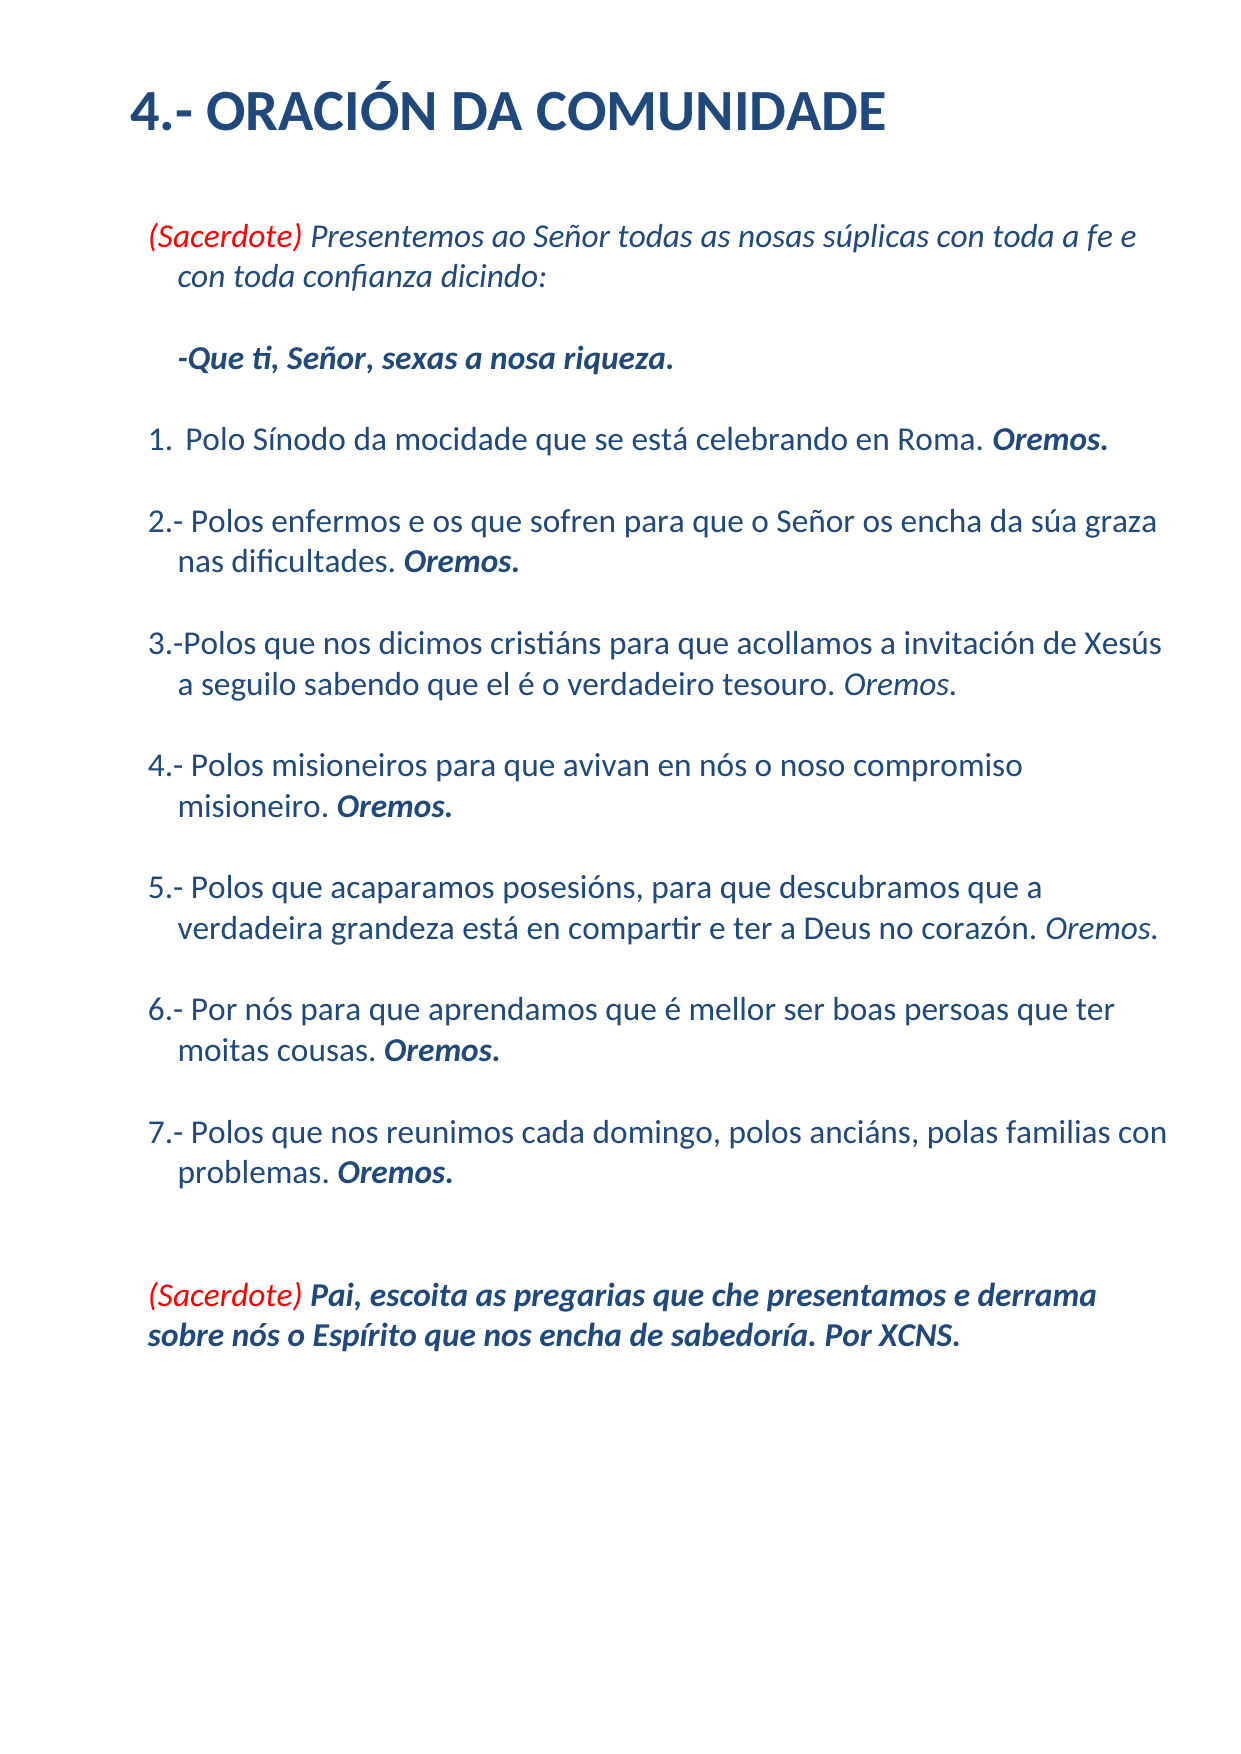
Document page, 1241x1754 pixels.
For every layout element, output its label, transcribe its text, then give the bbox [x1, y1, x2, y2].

text 4.- Polos misioneiros para que avivan en nós o noso compromiso misioneiro. Oremos. [148, 744, 1181, 826]
list Polo Sínodo da mocidade que se está celebrando en Roma. Oremos. [148, 418, 1181, 459]
text 6.- Por nós para que aprendamos que é mellor ser boas persoas que ter moitas cousas. Oremos. [148, 988, 1181, 1070]
text 2.- Polos enfermos e os que sofren para que o Señor os encha da súa graza nas dificultades. Oremos. [148, 500, 1181, 581]
text (Sacerdote) Presentemos ao Señor todas as nosas súplicas con toda a fe e con toda confianza dicindo: [148, 214, 1181, 296]
text 4.- ORACIÓN DA COMUNIDADE [130, 74, 1134, 145]
text 7.- Polos que nos reunimos cada domingo, polos anciáns, polas familias con problemas. Oremos. [148, 1111, 1181, 1192]
text 3.-Polos que nos dicimos cristiáns para que acollamos a invitación de Xesús a seguilo sabendo que el é o verdadeiro tesouro. Oremos. [148, 622, 1181, 703]
text -Que ti, Señor, sexas a nosa riqueza. [148, 296, 1181, 377]
text (Sacerdote) Pai, escoita as pregarias que che presentamos e derrama sobre nós o Espírito que nos encha de sabedoría. Por XCNS. [148, 1273, 1181, 1355]
text 5.- Polos que acaparamos posesións, para que descubramos que a verdadeira grandeza está en compartir e ter a Deus no corazón. Oremos. [148, 866, 1181, 948]
